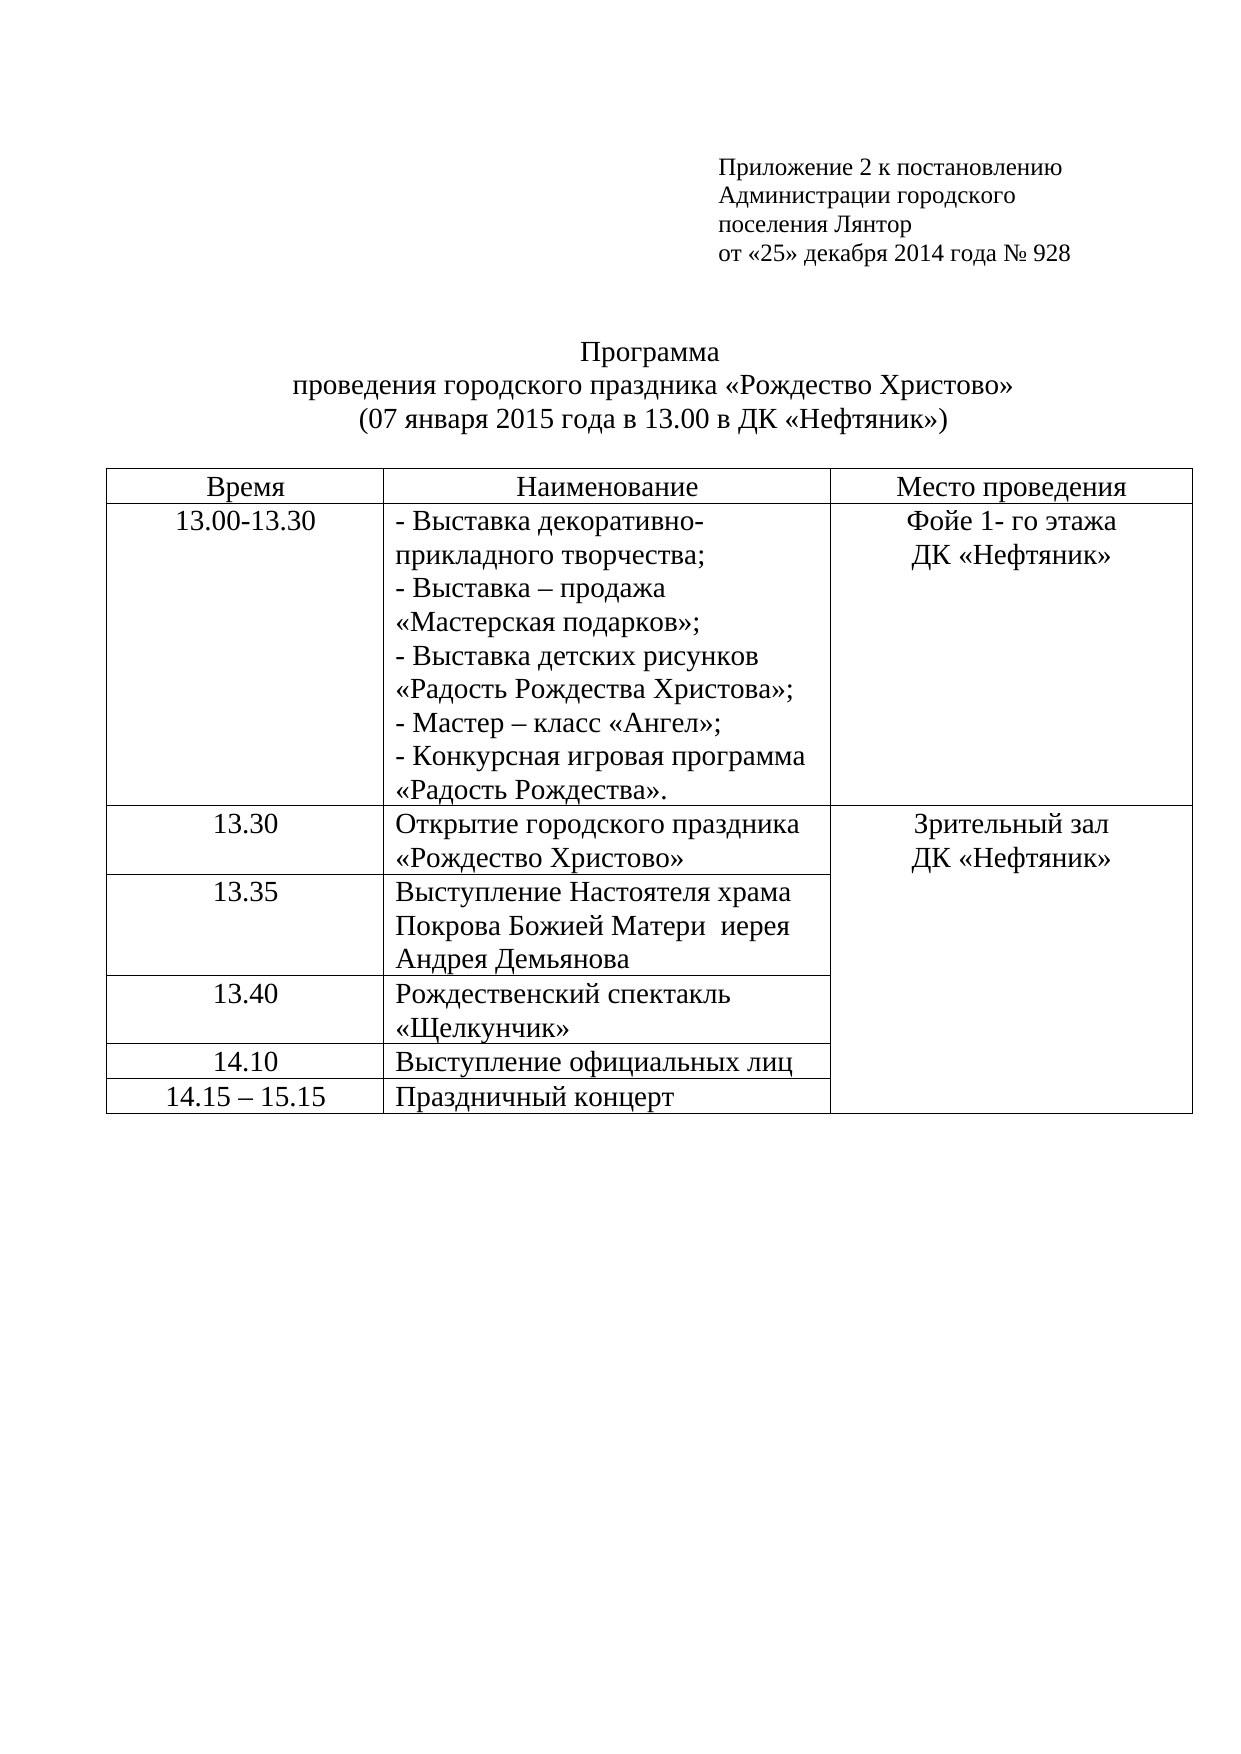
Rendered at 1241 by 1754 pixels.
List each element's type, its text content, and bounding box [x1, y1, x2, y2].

table_cell - Выставка декоративно-прикладного творчества; - Выставка – продажа «Мастерская подарков»; - Выставка детских рисунков «Радость Рождества Христова»; - Мастер – класс «Ангел»; - Конкурсная игровая программа «Радость Рождества». [384, 504, 830, 805]
table_header Наименование [384, 469, 830, 502]
table_cell Открытие городского праздника «Рождество Христово» [384, 806, 830, 873]
table_cell 13.40 [107, 976, 383, 1043]
text поселения Лянтор [681, 209, 1181, 238]
text проведения городского праздника «Рождество Христово» [118, 367, 1181, 401]
table_cell 14.10 [107, 1044, 383, 1078]
text от «25» декабря 2014 года № 928 [681, 238, 1181, 267]
text (07 января 2015 года в 13.00 в ДК «Нефтяник») [118, 401, 1181, 434]
table_header Место проведения [831, 469, 1192, 502]
table_header Время [107, 469, 383, 502]
table_cell Выступление официальных лиц [384, 1044, 830, 1078]
table_cell 13.35 [107, 875, 383, 975]
table_cell 13.00-13.30 [107, 504, 383, 805]
text Администрации городского [681, 180, 1181, 209]
table_cell Зрительный зал ДК «Нефтяник» [831, 806, 1192, 1112]
text Приложение 2 к постановлению [681, 152, 1181, 180]
table_cell 13.30 [107, 806, 383, 873]
table_cell Праздничный концерт [384, 1079, 830, 1112]
table_cell 14.15 – 15.15 [107, 1079, 383, 1112]
table_cell Фойе 1- го этажа ДК «Нефтяник» [831, 504, 1192, 805]
table_cell Выступление Настоятеля храма Покрова Божией Матери иерея Андрея Демьянова [384, 875, 830, 975]
text Программа [118, 334, 1181, 367]
table_cell Рождественский спектакль «Щелкунчик» [384, 976, 830, 1043]
